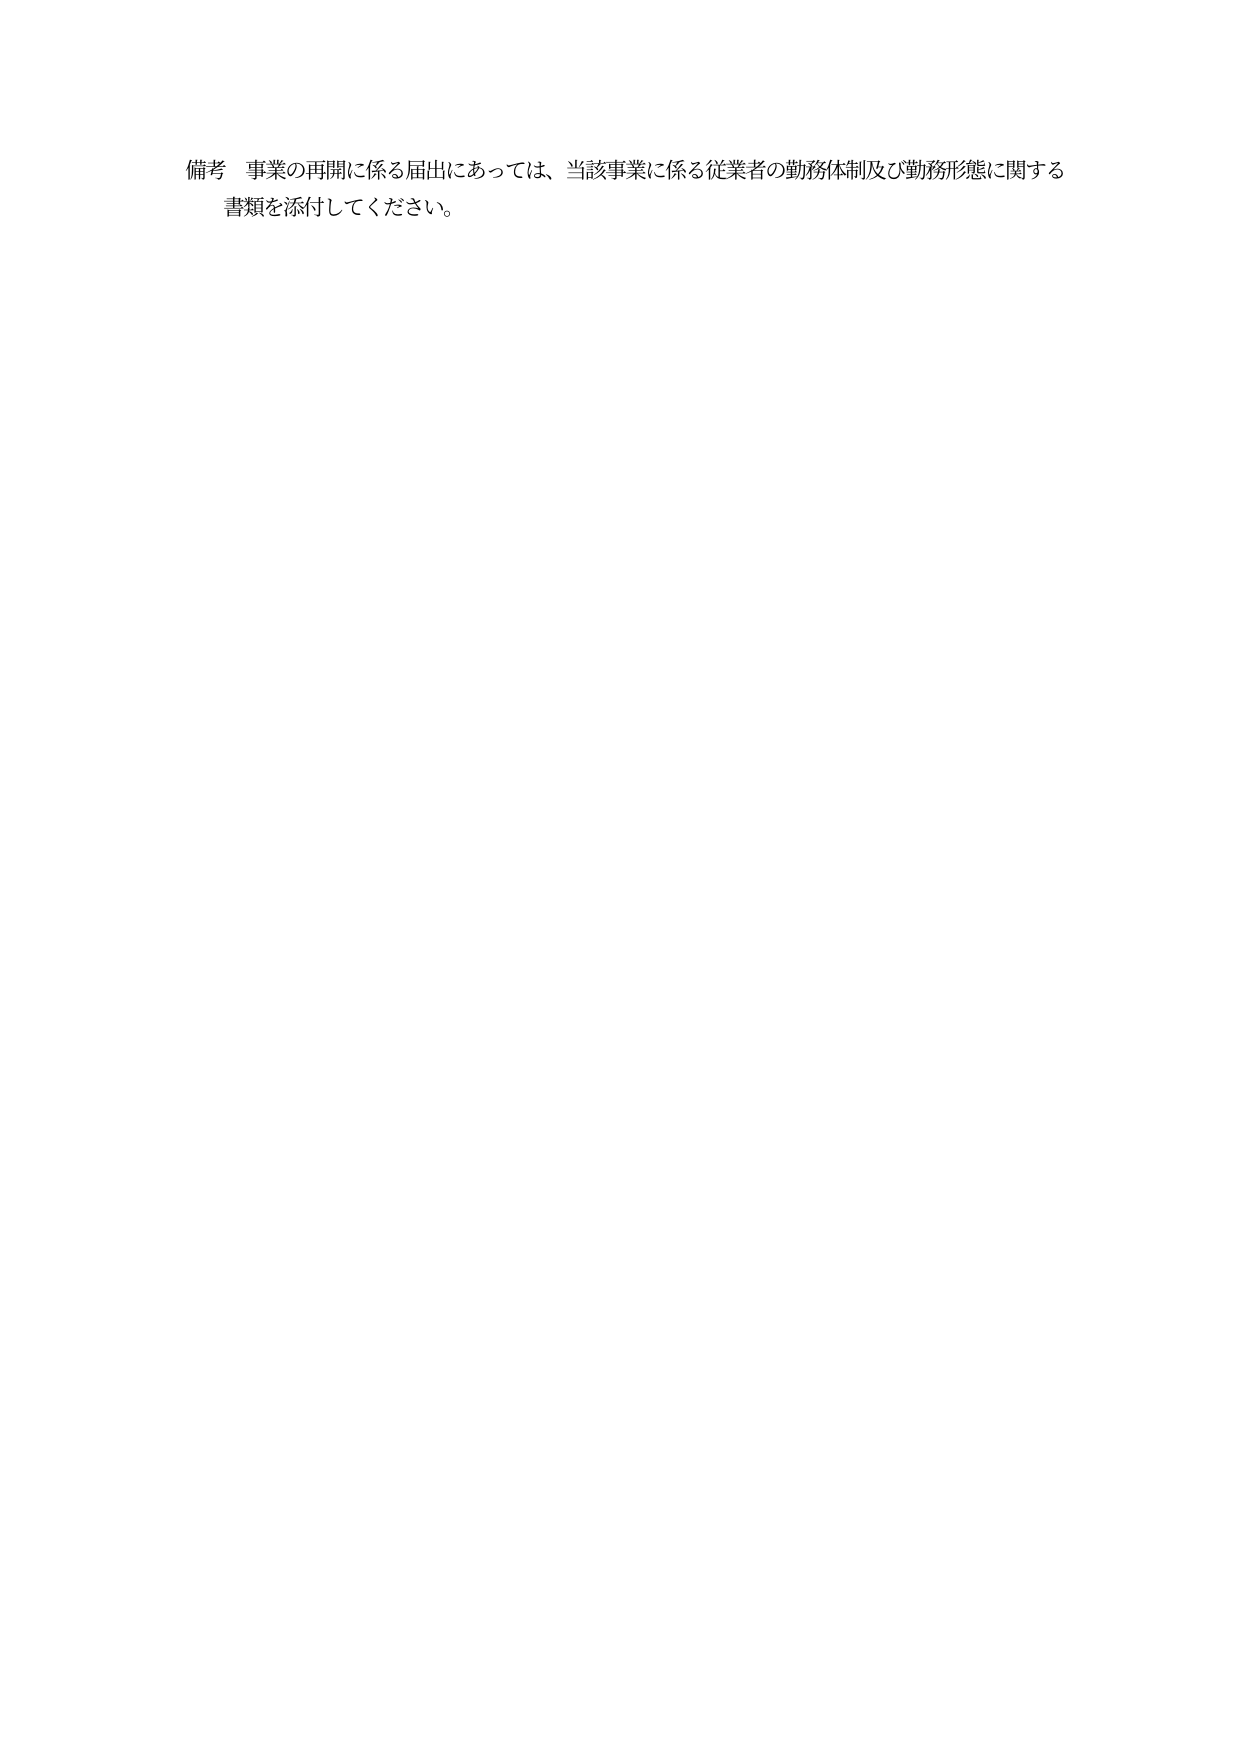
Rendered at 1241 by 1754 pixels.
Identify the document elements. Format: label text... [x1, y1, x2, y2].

text 書類を添付してください。 [119, 186, 1121, 223]
text 備考 事業の再開に係る届出にあっては、当該事業に係る従業者の勤務体制及び勤務形態に関する [119, 148, 1121, 186]
